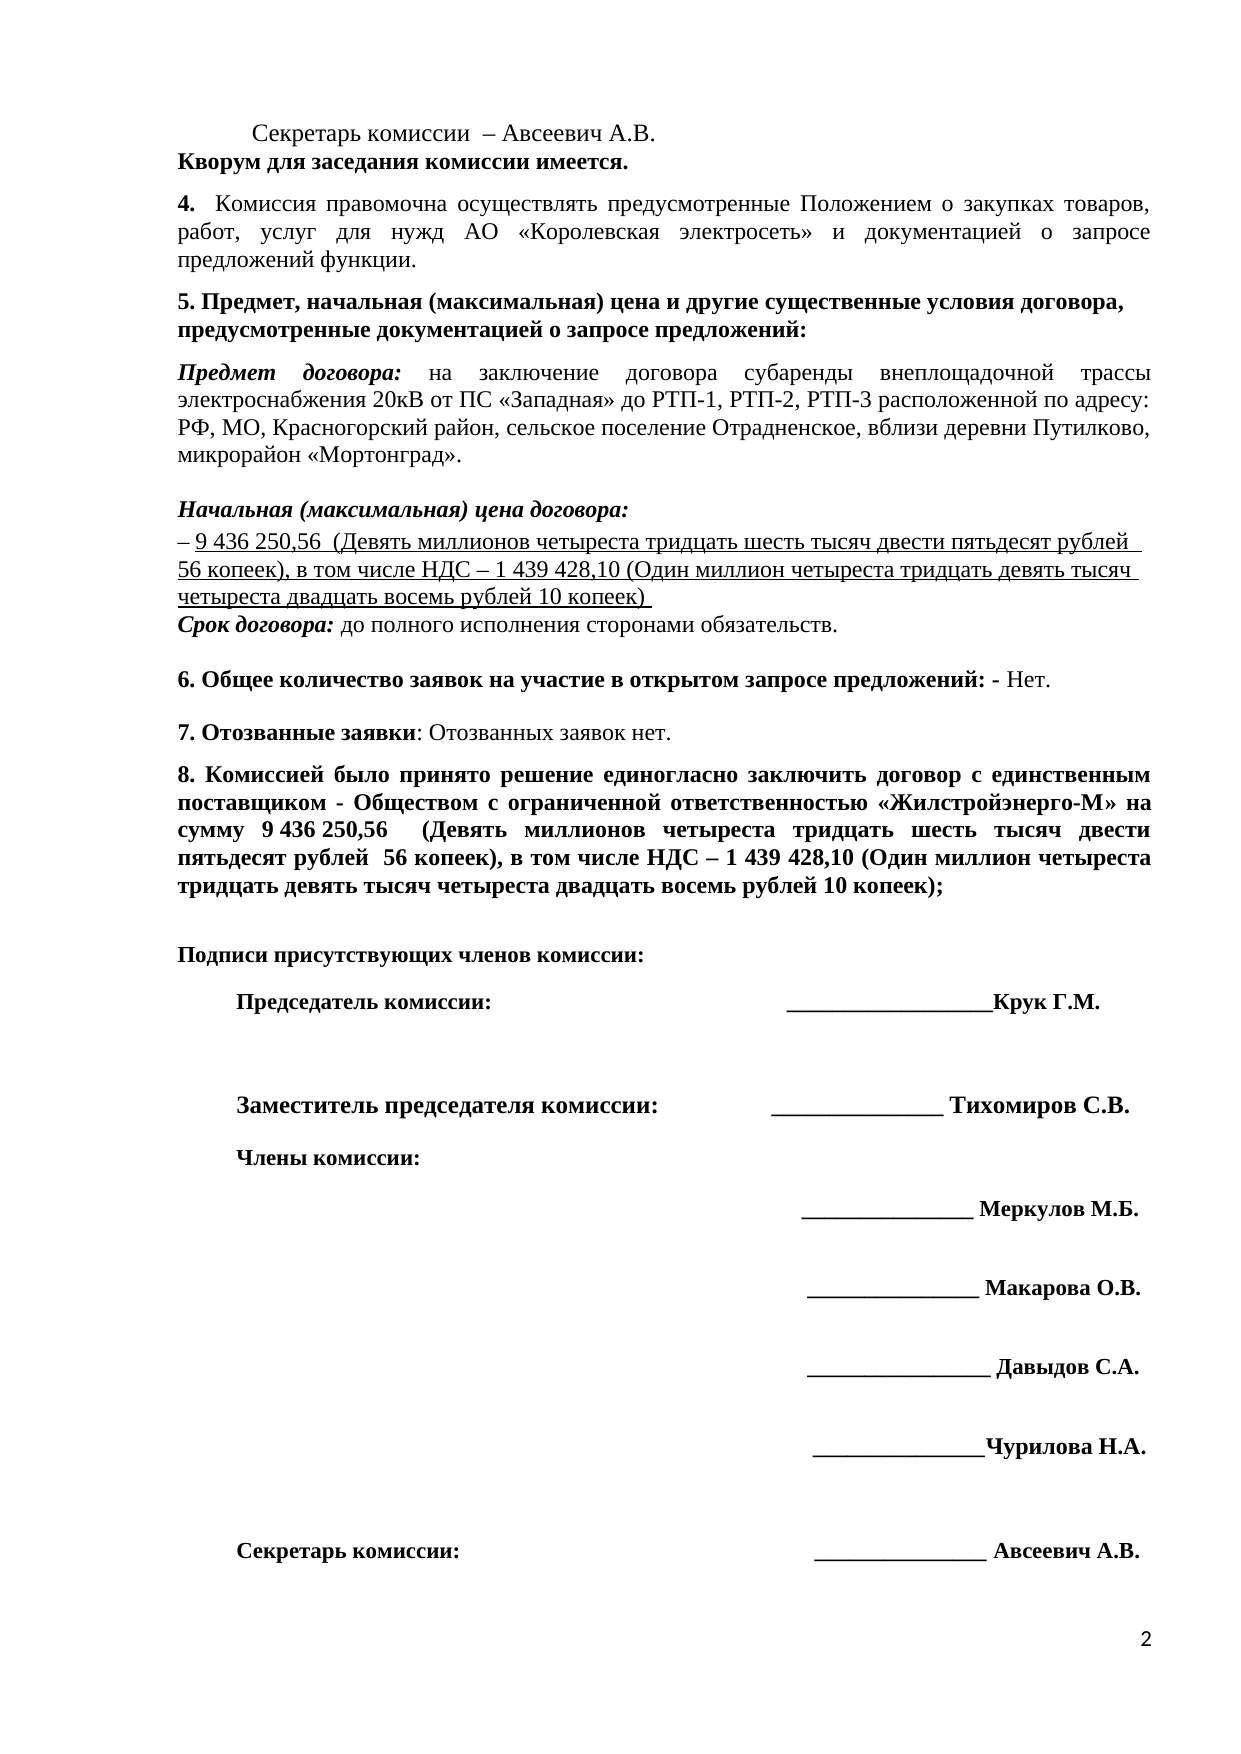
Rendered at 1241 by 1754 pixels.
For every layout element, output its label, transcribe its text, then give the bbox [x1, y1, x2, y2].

text Секретарь комиссии: _______________ Авсеевич А.В. [177, 1537, 1152, 1564]
text Предмет договора: на заключение договора субаренды внеплощадочной трассы электроснабжения 20кВ от ПС «Западная» до РТП-1, РТП-2, РТП-3 расположенной по адресу: РФ, МО, Красногорский район, сельское поселение Отрадненское, вблизи деревни Путилково, микрорайон «Мортонград». [177, 357, 1152, 468]
text Подписи присутствующих членов комиссии: [177, 941, 1152, 967]
text Председатель комиссии: __________________Крук Г.М. [177, 988, 1152, 1014]
text Члены комиссии: [177, 1144, 1152, 1170]
text Кворум для заседания комиссии имеется. [177, 147, 1152, 174]
text Срок договора: до полного исполнения сторонами обязательств. [177, 610, 1152, 638]
text ________________ Давыдов С.А. [695, 1353, 1152, 1379]
text 5. Предмет, начальная (максимальная) цена и другие существенные условия договора, предусмотренные документацией о запросе предложений: [177, 287, 1152, 342]
text _______________ Макарова О.В. [767, 1274, 1152, 1301]
text Начальная (максимальная) цена договора: [177, 496, 1152, 523]
text – 9 436 250,56 (Девять миллионов четыреста тридцать шесть тысяч двести пятьдесят рублей 56 копеек), в том числе НДС – 1 439 428,10 (Один миллион четыреста тридцать девять тысяч четыреста двадцать восемь рублей 10 копеек) [177, 527, 1152, 610]
text 4. Комиссия правомочна осуществлять предусмотренные Положением о закупках товаров, работ, услуг для нужд АО «Королевская электросеть» и документацией о запросе предложений функции. [177, 189, 1152, 272]
text _______________Чурилова Н.А. [252, 1432, 1152, 1460]
text _______________ Меркулов М.Б. [767, 1195, 1152, 1221]
text Секретарь комиссии – Авсеевич А.В. [252, 118, 1152, 147]
text 8. Комиссией было принято решение единогласно заключить договор с единственным поставщиком - Обществом с ограниченной ответственностью «Жилстройэнерго-М» на сумму 9 436 250,56 (Девять миллионов четыреста тридцать шесть тысяч двести пятьдесят рублей 56 копеек), в том числе НДС – 1 439 428,10 (Один миллион четыреста тридцать девять тысяч четыреста двадцать восемь рублей 10 копеек); [177, 760, 1152, 898]
text 7. Отозванные заявки: Отозванных заявок нет. [177, 718, 1152, 745]
text Заместитель председателя комиссии: _______________ Тихомиров С.В. [177, 1090, 1152, 1119]
text 6. Общее количество заявок на участие в открытом запросе предложений: - Нет. [177, 665, 1152, 693]
